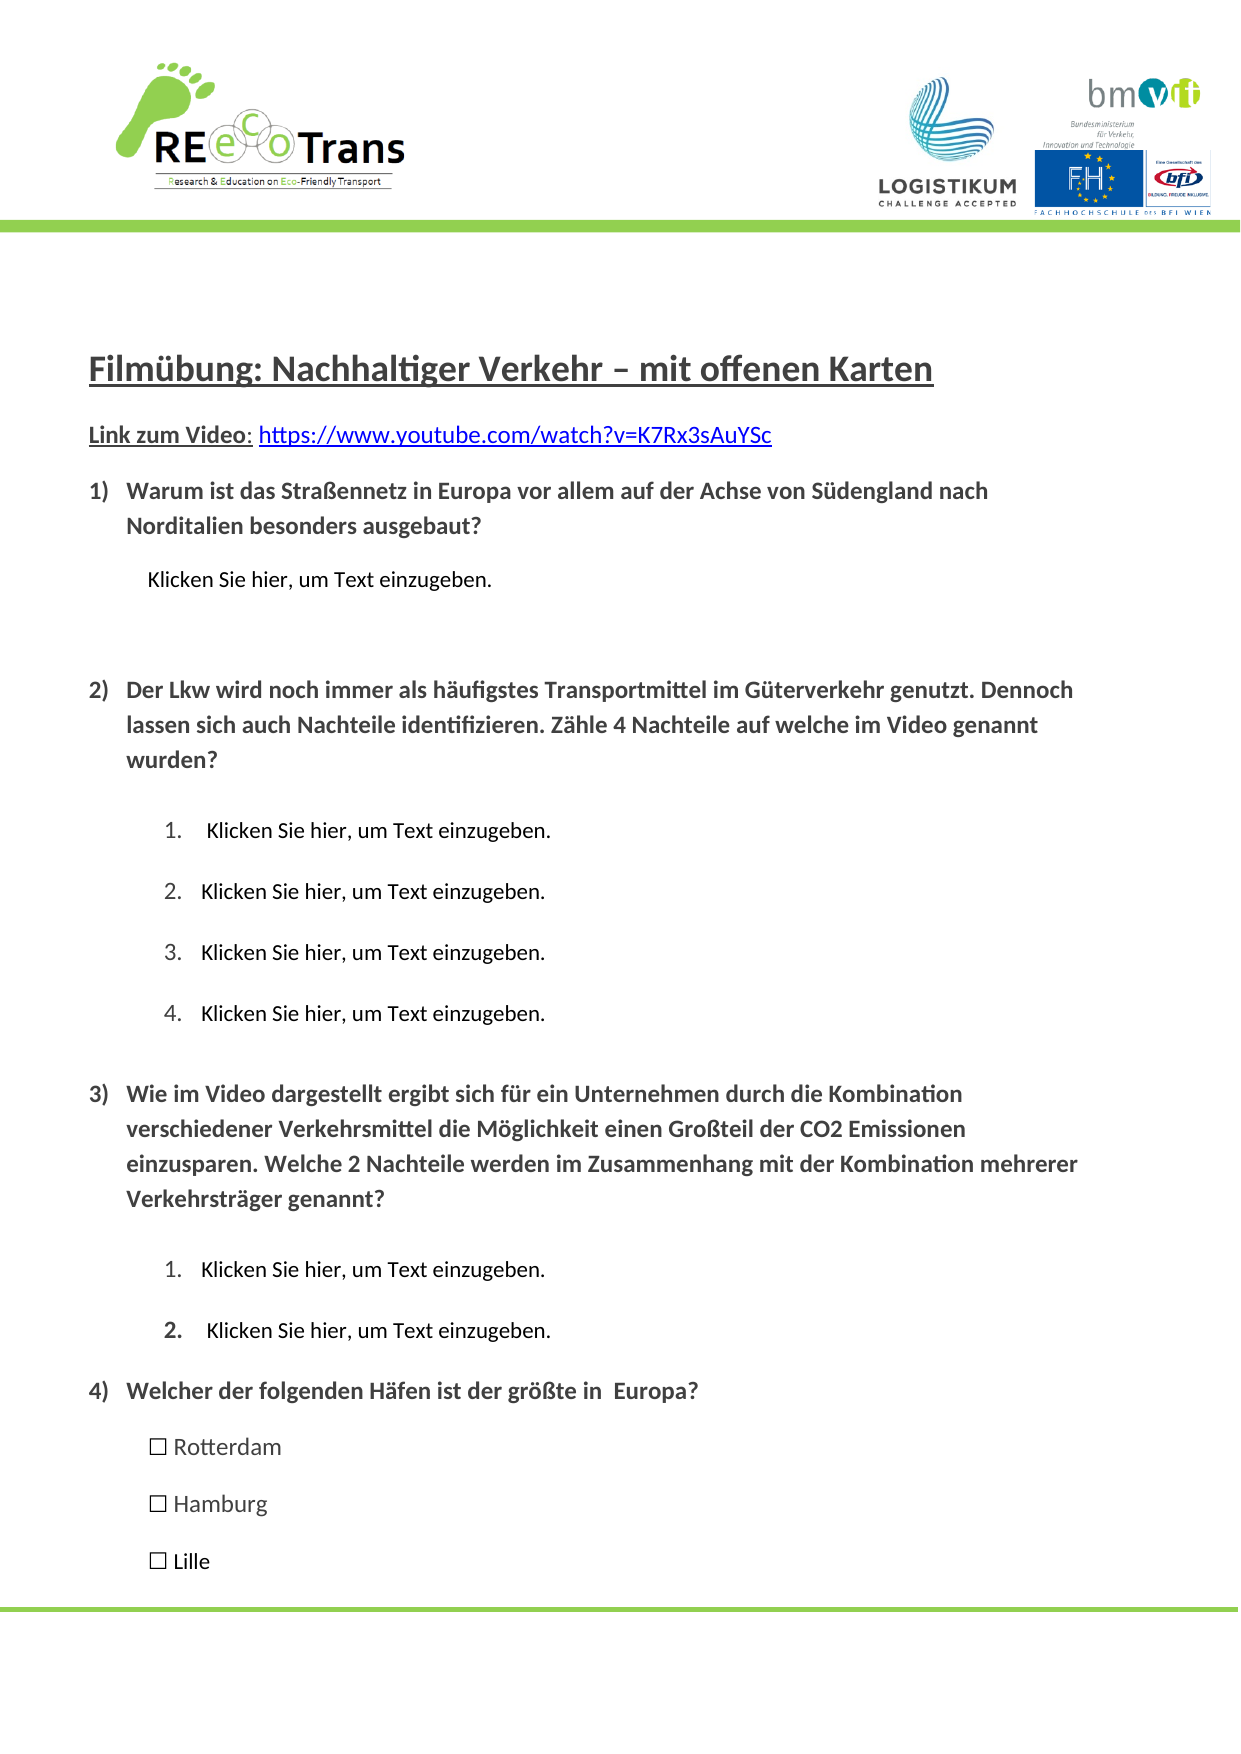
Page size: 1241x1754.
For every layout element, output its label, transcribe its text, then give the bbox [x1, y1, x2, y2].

list Warum ist das Straßennetz in Europa vor allem auf der Achse von Südengland nach Norditalien besonders ausgebaut? [88, 475, 1093, 540]
picture [1034, 76, 1211, 215]
list Welcher der folgenden Häfen ist der größte in Europa? [88, 1375, 1093, 1406]
text Hamburg [148, 1488, 1093, 1519]
list Wie im Video dargestellt ergibt sich für ein Unternehmen durch die Kombination verschiedener Verkehrsmittel die Möglichkeit einen Großteil der CO2 Emissionen einzusparen. Welche 2 Nachteile werden im Zusammenhang mit der Kombination mehrerer Verkehrsträger genannt? [88, 1078, 1093, 1214]
text Link zum Video: https://www.youtube.com/watch?v=K7Rx3sAuYSc [88, 419, 1093, 449]
text Filmübung: Nachhaltiger Verkehr – mit offenen Karten [88, 345, 1093, 391]
picture [872, 67, 1020, 214]
text Rotterdam [148, 1431, 1093, 1462]
text Lille [148, 1545, 1093, 1576]
list Der Lkw wird noch immer als häufigstes Transportmittel im Güterverkehr genutzt. Dennoch lassen sich auch Nachteile identifizieren. Zähle 4 Nachteile auf welche im Video genannt wurden? [88, 674, 1093, 775]
picture [103, 47, 433, 202]
